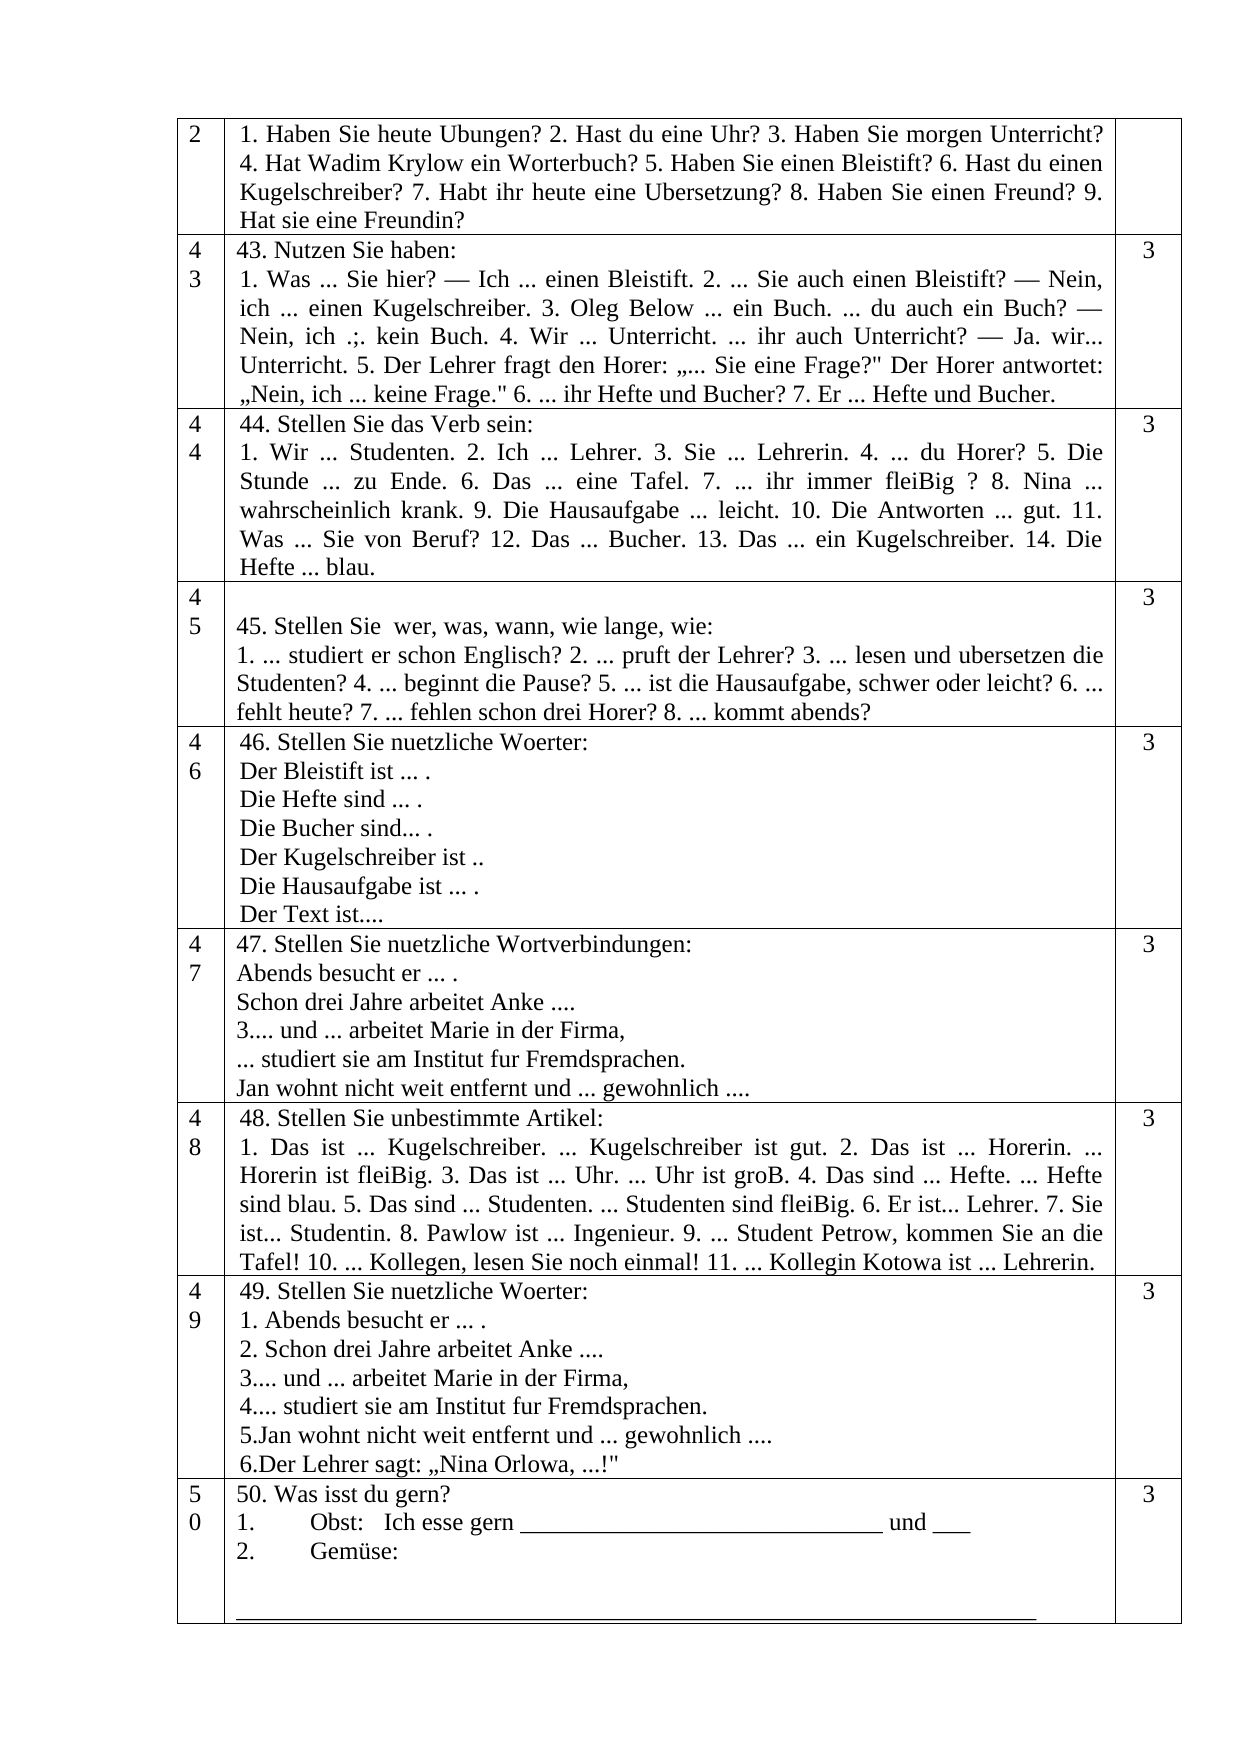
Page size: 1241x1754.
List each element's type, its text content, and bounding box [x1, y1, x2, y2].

table_cell 48 [178, 1103, 224, 1275]
table_cell 3 [1116, 235, 1181, 408]
table_cell 45 [178, 582, 224, 726]
table_cell 43. Nutzen Sie haben: 1. Was ... Sie hier? — Ich ... einen Bleistift. 2. ... Sie auch einen Bleistift? — Nein, ich ... einen Kugelschreiber. 3. Oleg Below ... ein Buch. ... du auch ein Buch? — Nein, ich .;. kein Buch. 4. Wir ... Unterricht. ... ihr auch Unterricht? — Ja. wir... Unterricht. 5. Der Lehrer fragt den Horer: „... Sie eine Frage?" Der Horer antwortet: „Nein, ich ... keine Frage." 6. ... ihr Hefte und Bucher? 7. Er ... Hefte und Bucher. [225, 235, 1115, 408]
table_cell 42 [178, 119, 224, 234]
table_cell 3 [1116, 119, 1181, 234]
table_cell 44 [178, 409, 224, 581]
table_cell 46. Stellen Sie nuetzliche Woerter: Der Bleistift ist ... . Die Hefte sind ... . Die Bucher sind... . Der Kugelschreiber ist .. Die Hausaufgabe ist ... . Der Text ist.... [225, 727, 1115, 928]
table_cell 44. Stellen Sie das Verb sein: 1. Wir ... Studenten. 2. Ich ... Lehrer. 3. Sie ... Lehrerin. 4. ... du Horer? 5. Die Stunde ... zu Ende. 6. Das ... eine Tafel. 7. ... ihr immer fleiBig ? 8. Nina ... wahrscheinlich krank. 9. Die Hausaufgabe ... leicht. 10. Die Antworten ... gut. 11. Was ... Sie von Beruf? 12. Das ... Bucher. 13. Das ... ein Kugelschreiber. 14. Die Hefte ... blau. [225, 409, 1115, 581]
table_cell 3 [1116, 929, 1181, 1102]
table_cell 48. Stellen Sie unbestimmte Artikel: 1. Das ist ... Kugelschreiber. ... Kugelschreiber ist gut. 2. Das ist ... Horerin. ... Horerin ist fleiBig. 3. Das ist ... Uhr. ... Uhr ist groB. 4. Das sind ... Hefte. ... Hefte sind blau. 5. Das sind ... Studenten. ... Studenten sind fleiBig. 6. Er ist... Lehrer. 7. Sie ist... Studentin. 8. Pawlow ist ... Ingenieur. 9. ... Student Petrow, kommen Sie an die Tafel! 10. ... Kollegen, lesen Sie noch einmal! 11. ... Kollegin Kotowa ist ... Lehrerin. [225, 1103, 1115, 1275]
table_cell 47 [178, 929, 224, 1102]
table_cell 49 [178, 1276, 224, 1478]
table_cell 3 [1116, 1479, 1181, 1622]
table_cell 45. Stellen Sie wer, was, wann, wie lange, wie: 1. ... studiert er schon Englisch? 2. ... pruft der Lehrer? 3. ... lesen und ubersetzen die Studenten? 4. ... beginnt die Pause? 5. ... ist die Hausaufgabe, schwer oder leicht? 6. ... fehlt heute? 7. ... fehlen schon drei Horer? 8. ... kommt abends? [225, 582, 1115, 726]
table_cell 43 [178, 235, 224, 408]
table_cell 3 [1116, 727, 1181, 928]
table_cell 3 [1116, 409, 1181, 581]
table_cell 47. Stellen Sie nuetzliche Wortverbindungen: Abends besucht er ... . Schon drei Jahre arbeitet Anke .... 3.... und ... arbeitet Marie in der Firma, ... studiert sie am Institut fur Fremdsprachen. Jan wohnt nicht weit entfernt und ... gewohnlich .... [225, 929, 1115, 1102]
table_cell 3 [1116, 1276, 1181, 1478]
table_cell 50 [178, 1479, 224, 1622]
table_cell 3 [1116, 1103, 1181, 1275]
table_cell 3 [1116, 582, 1181, 726]
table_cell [225, 119, 1115, 234]
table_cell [225, 1479, 1115, 1622]
table_cell 49. Stellen Sie nuetzliche Woerter: 1. Abends besucht er ... . 2. Schon drei Jahre arbeitet Anke .... 3.... und ... arbeitet Marie in der Firma, 4.... studiert sie am Institut fur Fremdsprachen. 5.Jan wohnt nicht weit entfernt und ... gewohnlich .... 6.Der Lehrer sagt: „Nina Orlowa, ...!" [225, 1276, 1115, 1478]
table_cell 46 [178, 727, 224, 928]
